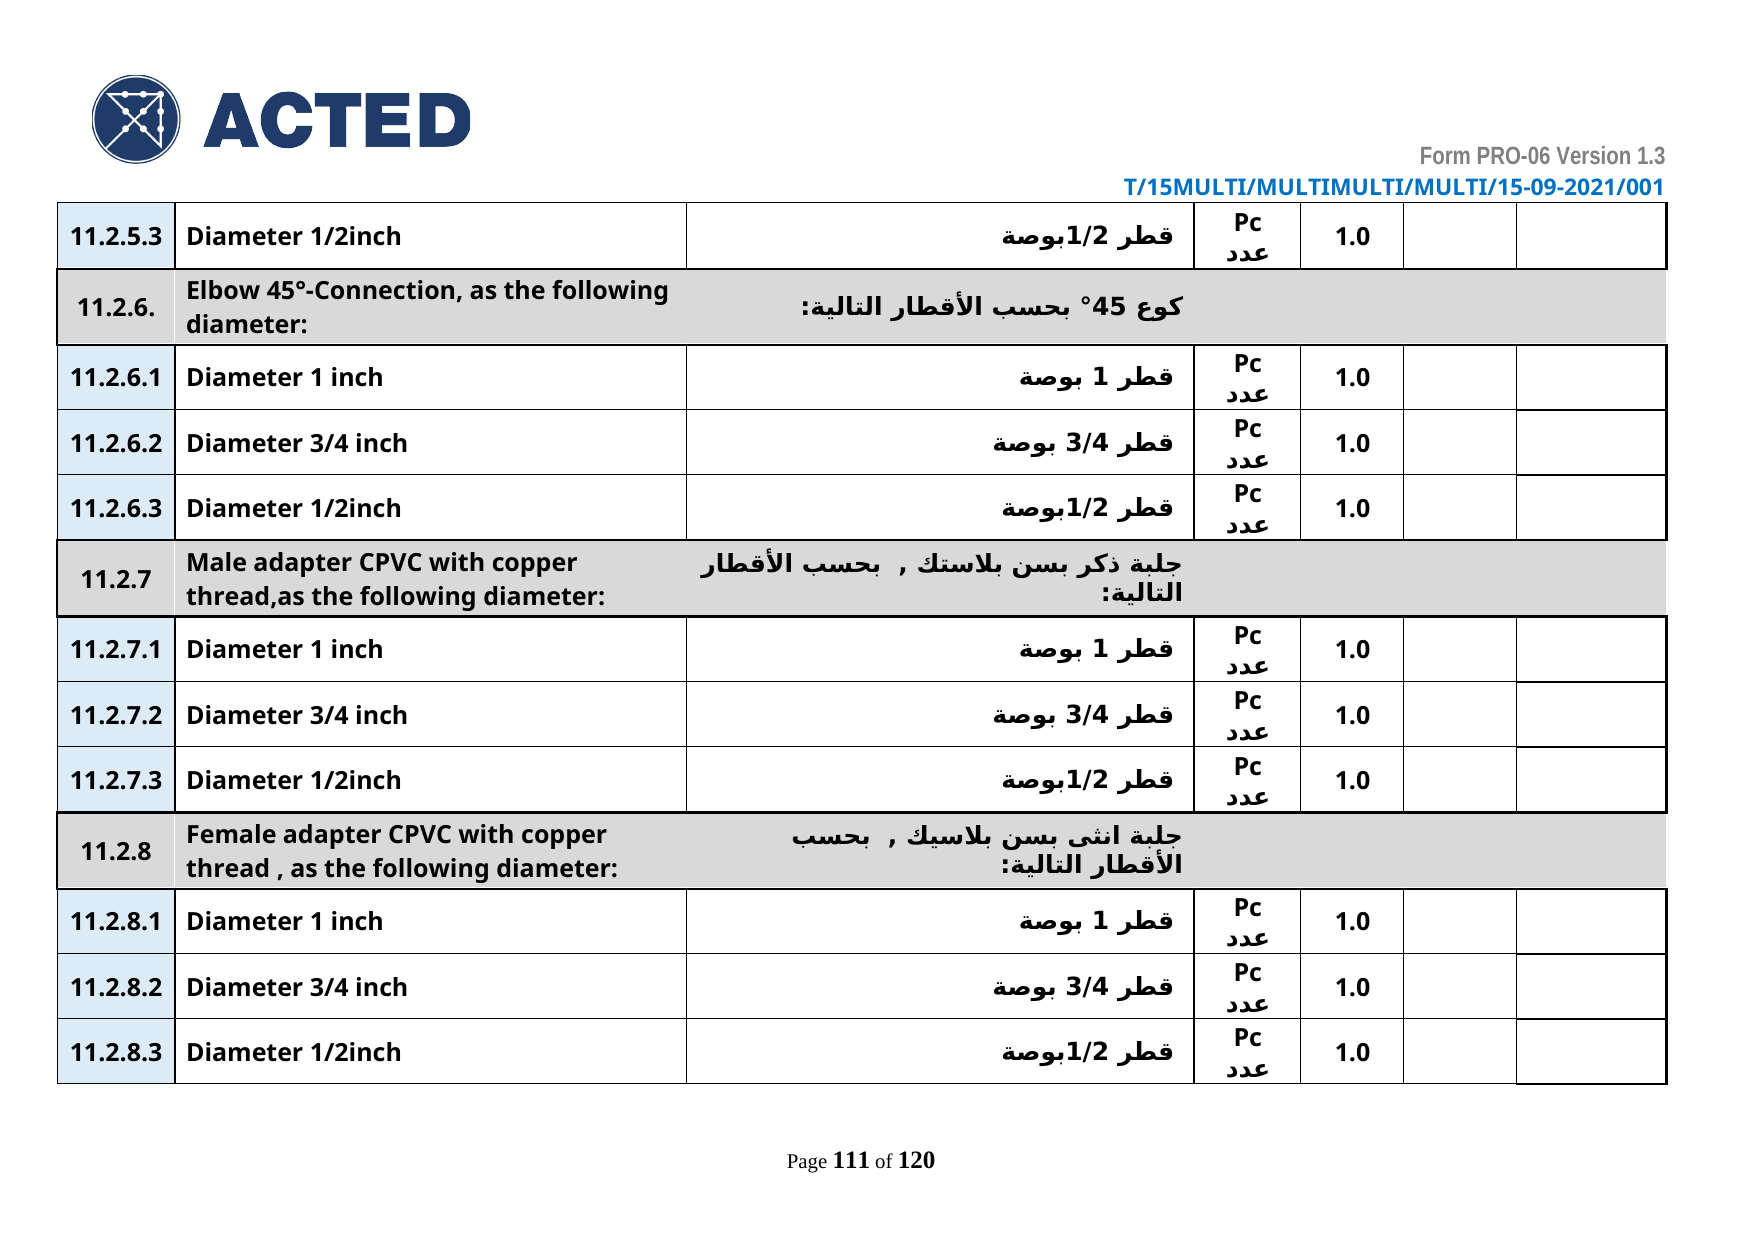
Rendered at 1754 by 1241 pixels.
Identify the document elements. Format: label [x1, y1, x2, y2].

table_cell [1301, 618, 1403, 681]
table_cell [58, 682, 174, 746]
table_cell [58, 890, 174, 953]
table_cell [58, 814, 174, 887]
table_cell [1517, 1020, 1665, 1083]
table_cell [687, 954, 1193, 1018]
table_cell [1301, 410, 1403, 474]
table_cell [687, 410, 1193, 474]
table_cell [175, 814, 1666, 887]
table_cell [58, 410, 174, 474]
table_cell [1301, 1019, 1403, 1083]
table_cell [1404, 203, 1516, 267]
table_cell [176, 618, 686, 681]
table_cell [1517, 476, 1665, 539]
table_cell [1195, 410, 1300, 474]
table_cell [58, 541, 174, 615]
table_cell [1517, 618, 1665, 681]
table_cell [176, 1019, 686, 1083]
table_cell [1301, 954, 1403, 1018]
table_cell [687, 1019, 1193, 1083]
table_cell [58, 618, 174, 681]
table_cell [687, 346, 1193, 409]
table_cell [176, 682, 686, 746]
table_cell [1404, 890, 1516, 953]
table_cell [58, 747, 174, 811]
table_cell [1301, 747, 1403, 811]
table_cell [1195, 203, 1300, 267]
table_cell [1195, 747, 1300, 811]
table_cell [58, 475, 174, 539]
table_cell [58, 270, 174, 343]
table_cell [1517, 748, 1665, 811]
picture [92, 75, 471, 164]
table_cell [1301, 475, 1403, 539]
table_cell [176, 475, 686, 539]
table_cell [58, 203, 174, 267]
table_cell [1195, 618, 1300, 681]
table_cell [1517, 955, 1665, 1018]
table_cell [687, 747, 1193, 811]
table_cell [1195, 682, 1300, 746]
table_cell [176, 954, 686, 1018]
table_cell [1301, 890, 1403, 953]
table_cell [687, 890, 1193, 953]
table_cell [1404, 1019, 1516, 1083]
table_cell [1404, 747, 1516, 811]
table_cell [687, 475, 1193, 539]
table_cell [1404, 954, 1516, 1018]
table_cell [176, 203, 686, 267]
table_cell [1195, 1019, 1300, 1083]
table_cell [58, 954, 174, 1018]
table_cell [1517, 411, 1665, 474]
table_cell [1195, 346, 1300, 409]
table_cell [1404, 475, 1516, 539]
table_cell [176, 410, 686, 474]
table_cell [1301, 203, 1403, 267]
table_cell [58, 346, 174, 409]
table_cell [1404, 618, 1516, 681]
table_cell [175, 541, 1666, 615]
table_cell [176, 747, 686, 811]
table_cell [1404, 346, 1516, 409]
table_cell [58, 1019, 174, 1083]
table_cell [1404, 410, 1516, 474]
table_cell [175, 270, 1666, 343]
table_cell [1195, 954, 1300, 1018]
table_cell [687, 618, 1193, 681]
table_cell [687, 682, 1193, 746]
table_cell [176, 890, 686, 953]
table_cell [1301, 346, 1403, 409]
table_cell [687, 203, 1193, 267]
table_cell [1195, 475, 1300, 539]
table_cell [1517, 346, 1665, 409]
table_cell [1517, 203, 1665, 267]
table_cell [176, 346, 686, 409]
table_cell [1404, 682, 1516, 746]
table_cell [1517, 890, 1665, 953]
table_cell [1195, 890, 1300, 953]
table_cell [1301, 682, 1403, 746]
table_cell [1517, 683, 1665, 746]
